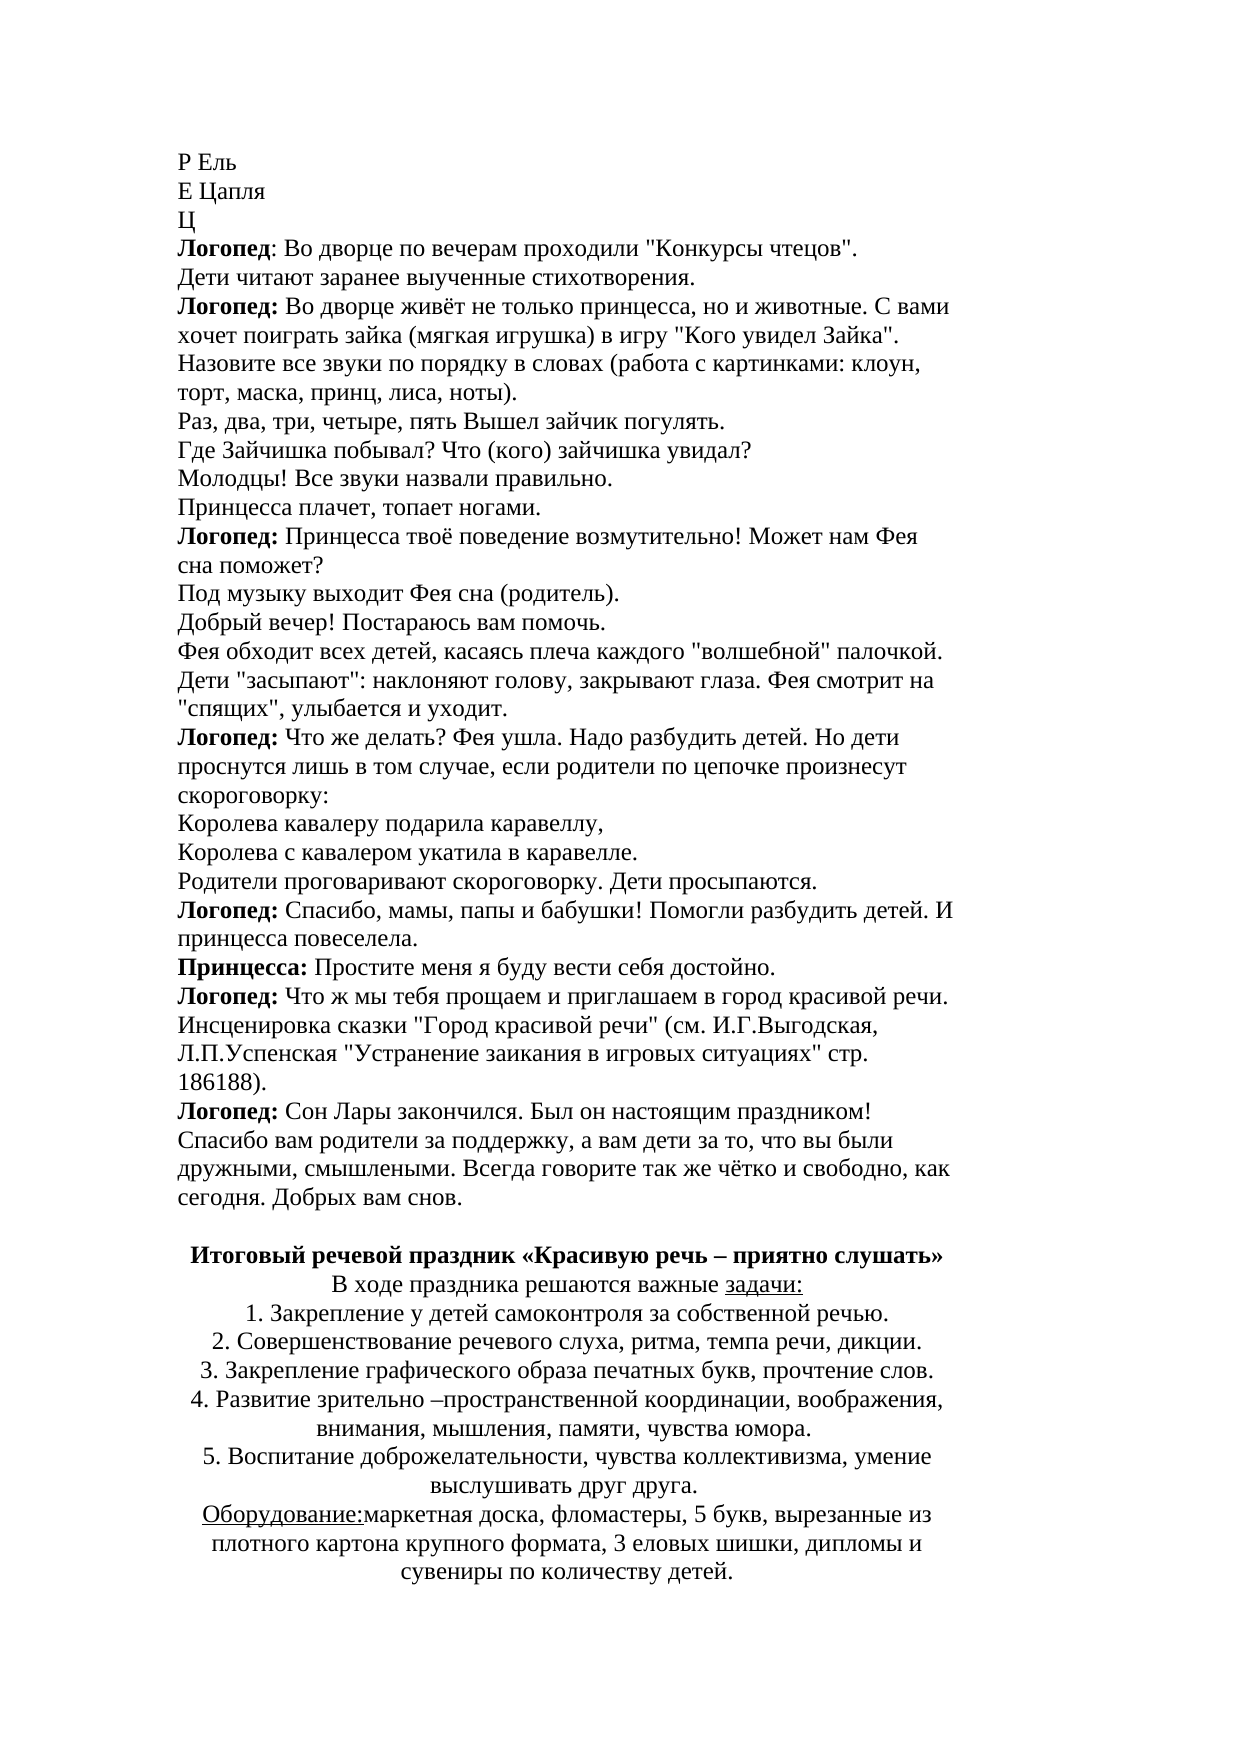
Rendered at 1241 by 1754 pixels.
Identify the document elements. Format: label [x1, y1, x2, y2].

table_header [177, 118, 957, 1614]
